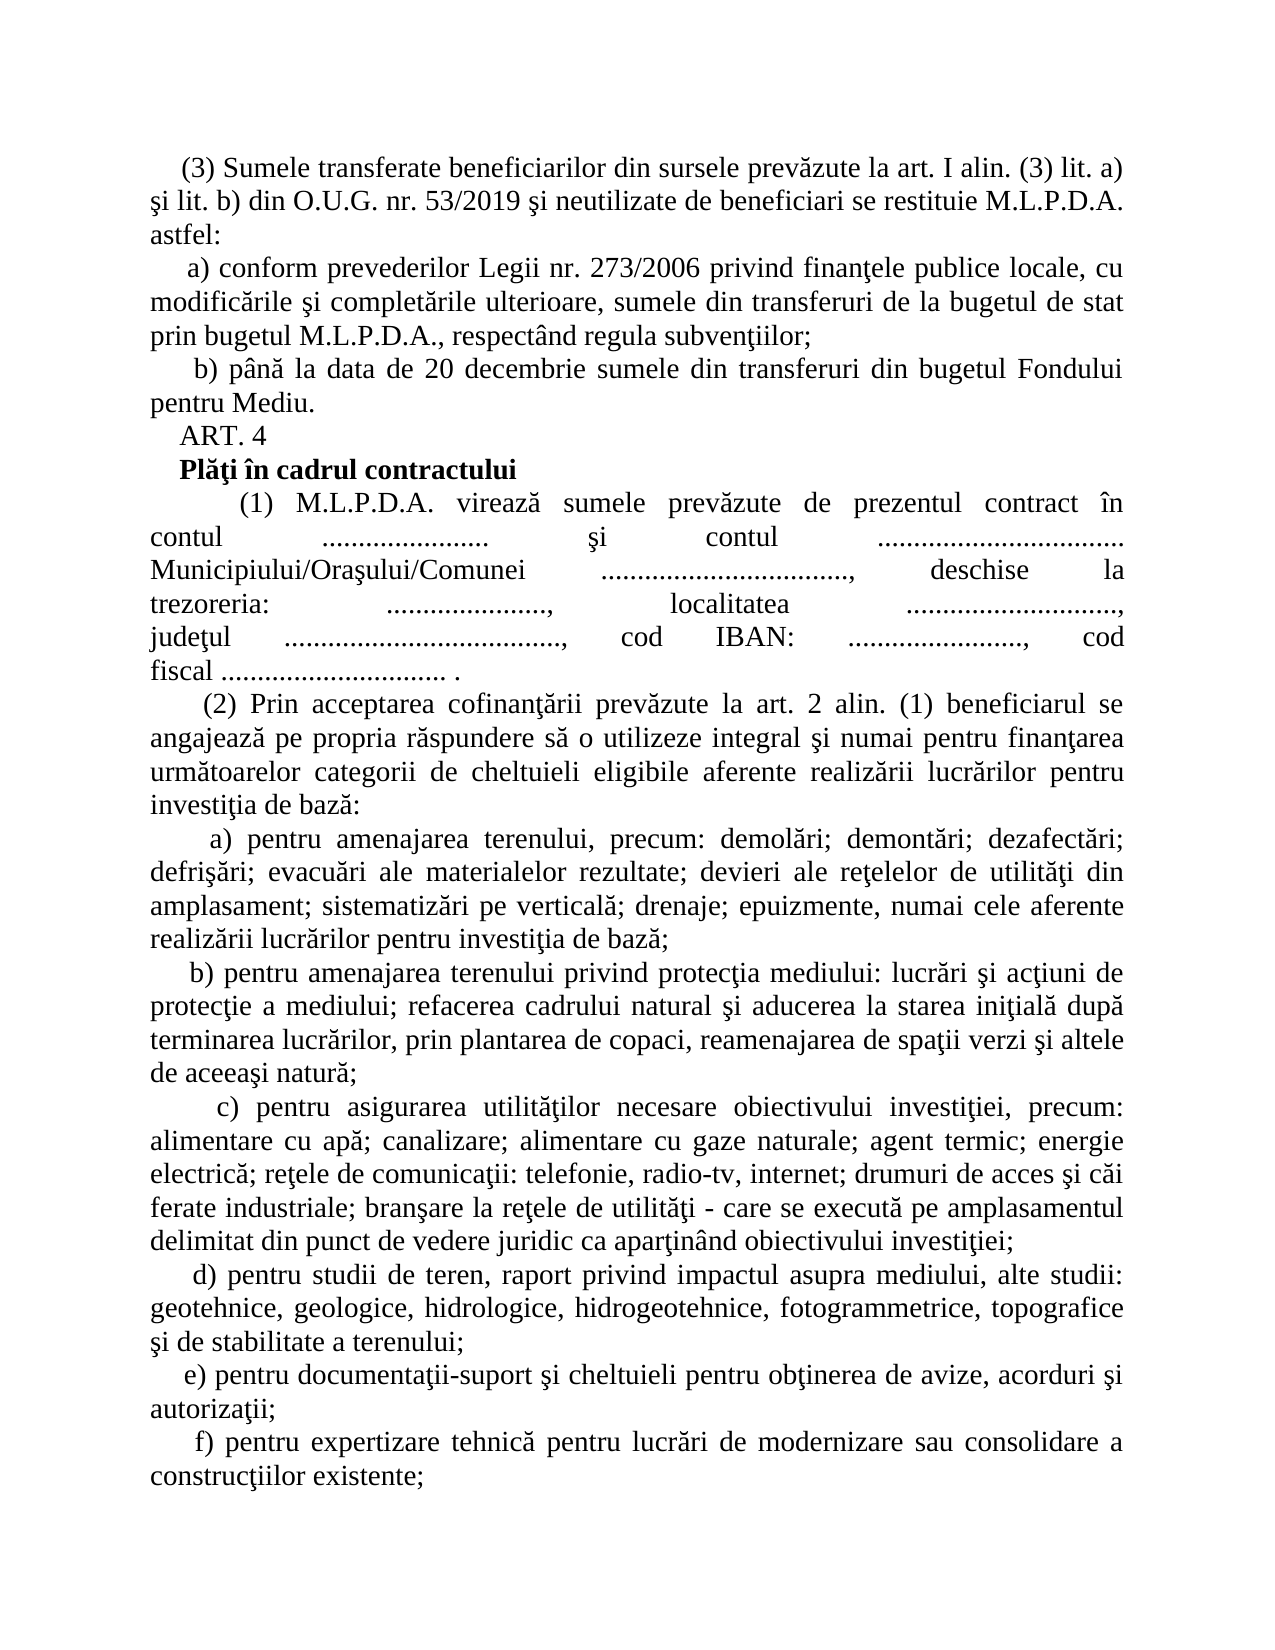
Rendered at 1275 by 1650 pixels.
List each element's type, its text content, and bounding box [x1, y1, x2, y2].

text b) până la data de 20 decembrie sumele din transferuri din bugetul Fondului pentru Mediu. [150, 351, 1125, 418]
text e) pentru documentaţii-suport şi cheltuieli pentru obţinerea de avize, acorduri şi autorizaţii; [150, 1357, 1125, 1424]
text f) pentru expertizare tehnică pentru lucrări de modernizare sau consolidare a construcţiilor existente; [150, 1424, 1125, 1492]
text b) pentru amenajarea terenului privind protecţia mediului: lucrări şi acţiuni de protecţie a mediului; refacerea cadrului natural şi aducerea la starea iniţială după terminarea lucrărilor, prin plantarea de copaci, reamenajarea de spaţii verzi şi altele de aceeaşi natură; [150, 955, 1125, 1089]
text d) pentru studii de teren, raport privind impactul asupra mediului, alte studii: geotehnice, geologice, hidrologice, hidrogeotehnice, fotogrammetrice, topografice şi de stabilitate a terenului; [150, 1257, 1125, 1357]
text ART. 4 [150, 418, 1125, 452]
text (2) Prin acceptarea cofinanţării prevăzute la art. 2 alin. (1) beneficiarul se angajează pe propria răspundere să o utilizeze integral şi numai pentru finanţarea următoarelor categorii de cheltuieli eligibile aferente realizării lucrărilor pentru investiţia de bază: [150, 687, 1125, 821]
text (1) M.L.P.D.A. virează sumele prevăzute de prezentul contract în contul ....................... şi contul .................................. Municipiului/Oraşului/Comunei .................................., deschise la trezoreria: ......................, localitatea ............................., judeţul ......................................, cod IBAN: ........................, cod fiscal ............................... . [150, 485, 1125, 687]
text a) conform prevederilor Legii nr. 273/2006 privind finanţele publice locale, cu modificările şi completările ulterioare, sumele din transferuri de la bugetul de stat prin bugetul M.L.P.D.A., respectând regula subvenţiilor; [150, 251, 1125, 351]
text a) pentru amenajarea terenului, precum: demolări; demontări; dezafectări; defrişări; evacuări ale materialelor rezultate; devieri ale reţelelor de utilităţi din amplasament; sistematizări pe verticală; drenaje; epuizmente, numai cele aferente realizării lucrărilor pentru investiţia de bază; [150, 821, 1125, 955]
text c) pentru asigurarea utilităţilor necesare obiectivului investiţiei, precum: alimentare cu apă; canalizare; alimentare cu gaze naturale; agent termic; energie electrică; reţele de comunicaţii: telefonie, radio-tv, internet; drumuri de acces şi căi ferate industriale; branşare la reţele de utilităţi - care se execută pe amplasamentul delimitat din punct de vedere juridic ca aparţinând obiectivului investiţiei; [150, 1089, 1125, 1257]
text (3) Sumele transferate beneficiarilor din sursele prevăzute la art. I alin. (3) lit. a) şi lit. b) din O.U.G. nr. 53/2019 şi neutilizate de beneficiari se restituie M.L.P.D.A. astfel: [150, 150, 1125, 251]
text Plăţi în cadrul contractului [150, 452, 1125, 485]
